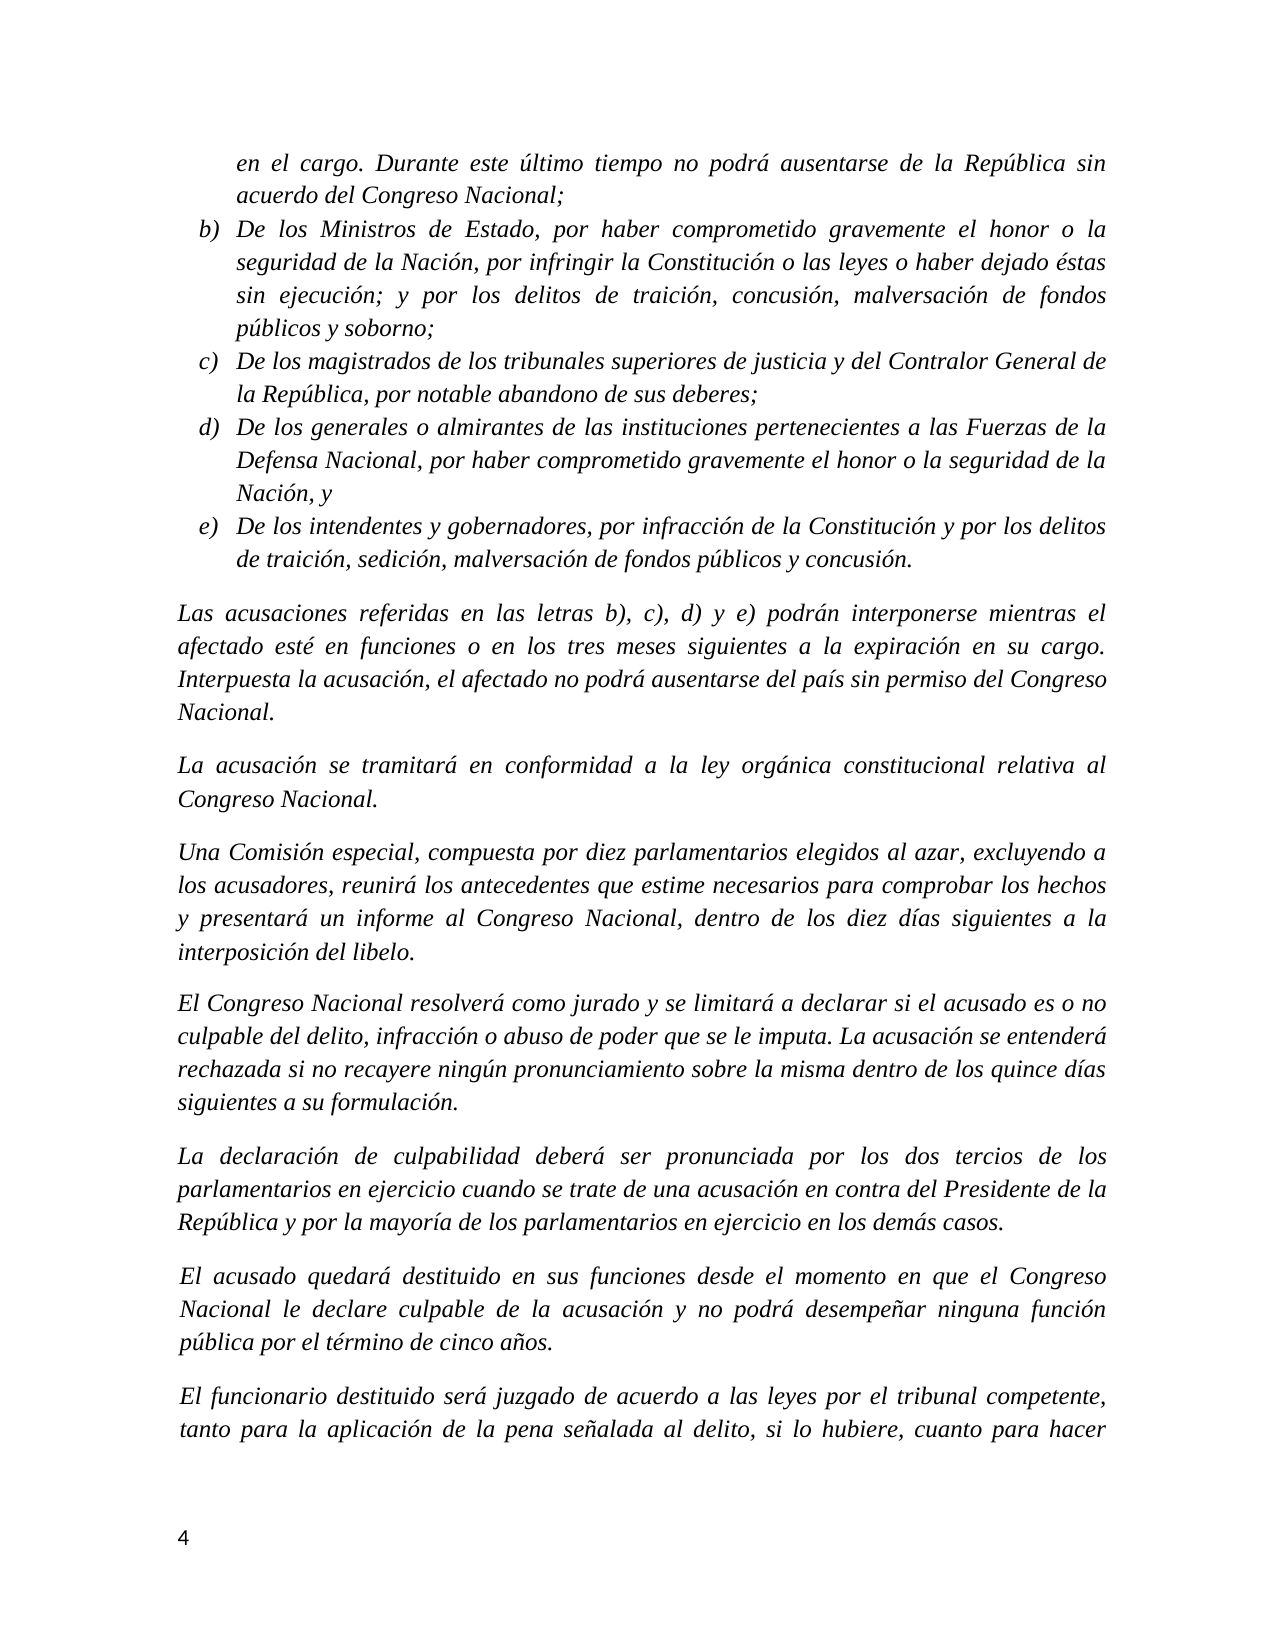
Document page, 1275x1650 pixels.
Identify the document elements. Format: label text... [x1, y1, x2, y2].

text La declaración de culpabilidad deberá ser pronunciada por los dos tercios de los parlamentarios en ejercicio cuando se trate de una acusación en contra del Presidente de la República y por la mayoría de los parlamentarios en ejercicio en los demás casos. [177, 1141, 1107, 1236]
list De los intendentes y gobernadores, por infracción de la Constitución y por los delitos de traición, sedición, malversación de fondos públicos y concusión. [199, 511, 1107, 573]
text El acusado quedará destituido en sus funciones desde el momento en que el Congreso Nacional le declare culpable de la acusación y no podrá desempeñar ninguna función pública por el término de cinco años. [179, 1261, 1107, 1356]
list De los Ministros de Estado, por haber comprometido gravemente el honor o la seguridad de la Nación, por infringir la Constitución o las leyes o haber dejado éstas sin ejecución; y por los delitos de traición, concusión, malversación de fondos públicos y soborno; [199, 214, 1107, 341]
text La acusación se tramitará en conformidad a la ley orgánica constitucional relativa al Congreso Nacional. [177, 751, 1107, 812]
list De los generales o almirantes de las instituciones pertenecientes a las Fuerzas de la Defensa Nacional, por haber comprometido gravemente el honor o la seguridad de la Nación, y [199, 412, 1107, 507]
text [179, 1381, 1107, 1443]
text Las acusaciones referidas en las letras b), c), d) y e) podrán interponerse mientras el afectado esté en funciones o en los tres meses siguientes a la expiración en su cargo. Interpuesta la acusación, el afectado no podrá ausentarse del país sin permiso del Congreso Nacional. [177, 598, 1107, 726]
list De los magistrados de los tribunales superiores de justicia y del Contralor General de la República, por notable abandono de sus deberes; [199, 346, 1107, 407]
text Una Comisión especial, compuesta por diez parlamentarios elegidos al azar, excluyendo a los acusadores, reunirá los antecedentes que estime necesarios para comprobar los hechos y presentará un informe al Congreso Nacional, dentro de los diez días siguientes a la interposición del libelo. [177, 837, 1107, 965]
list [199, 148, 1107, 209]
text El Congreso Nacional resolverá como jurado y se limitará a declarar si el acusado es o no culpable del delito, infracción o abuso de poder que se le imputa. La acusación se entenderá rechazada si no recayere ningún pronunciamiento sobre la misma dentro de los quince días siguientes a su formulación. [177, 988, 1107, 1116]
